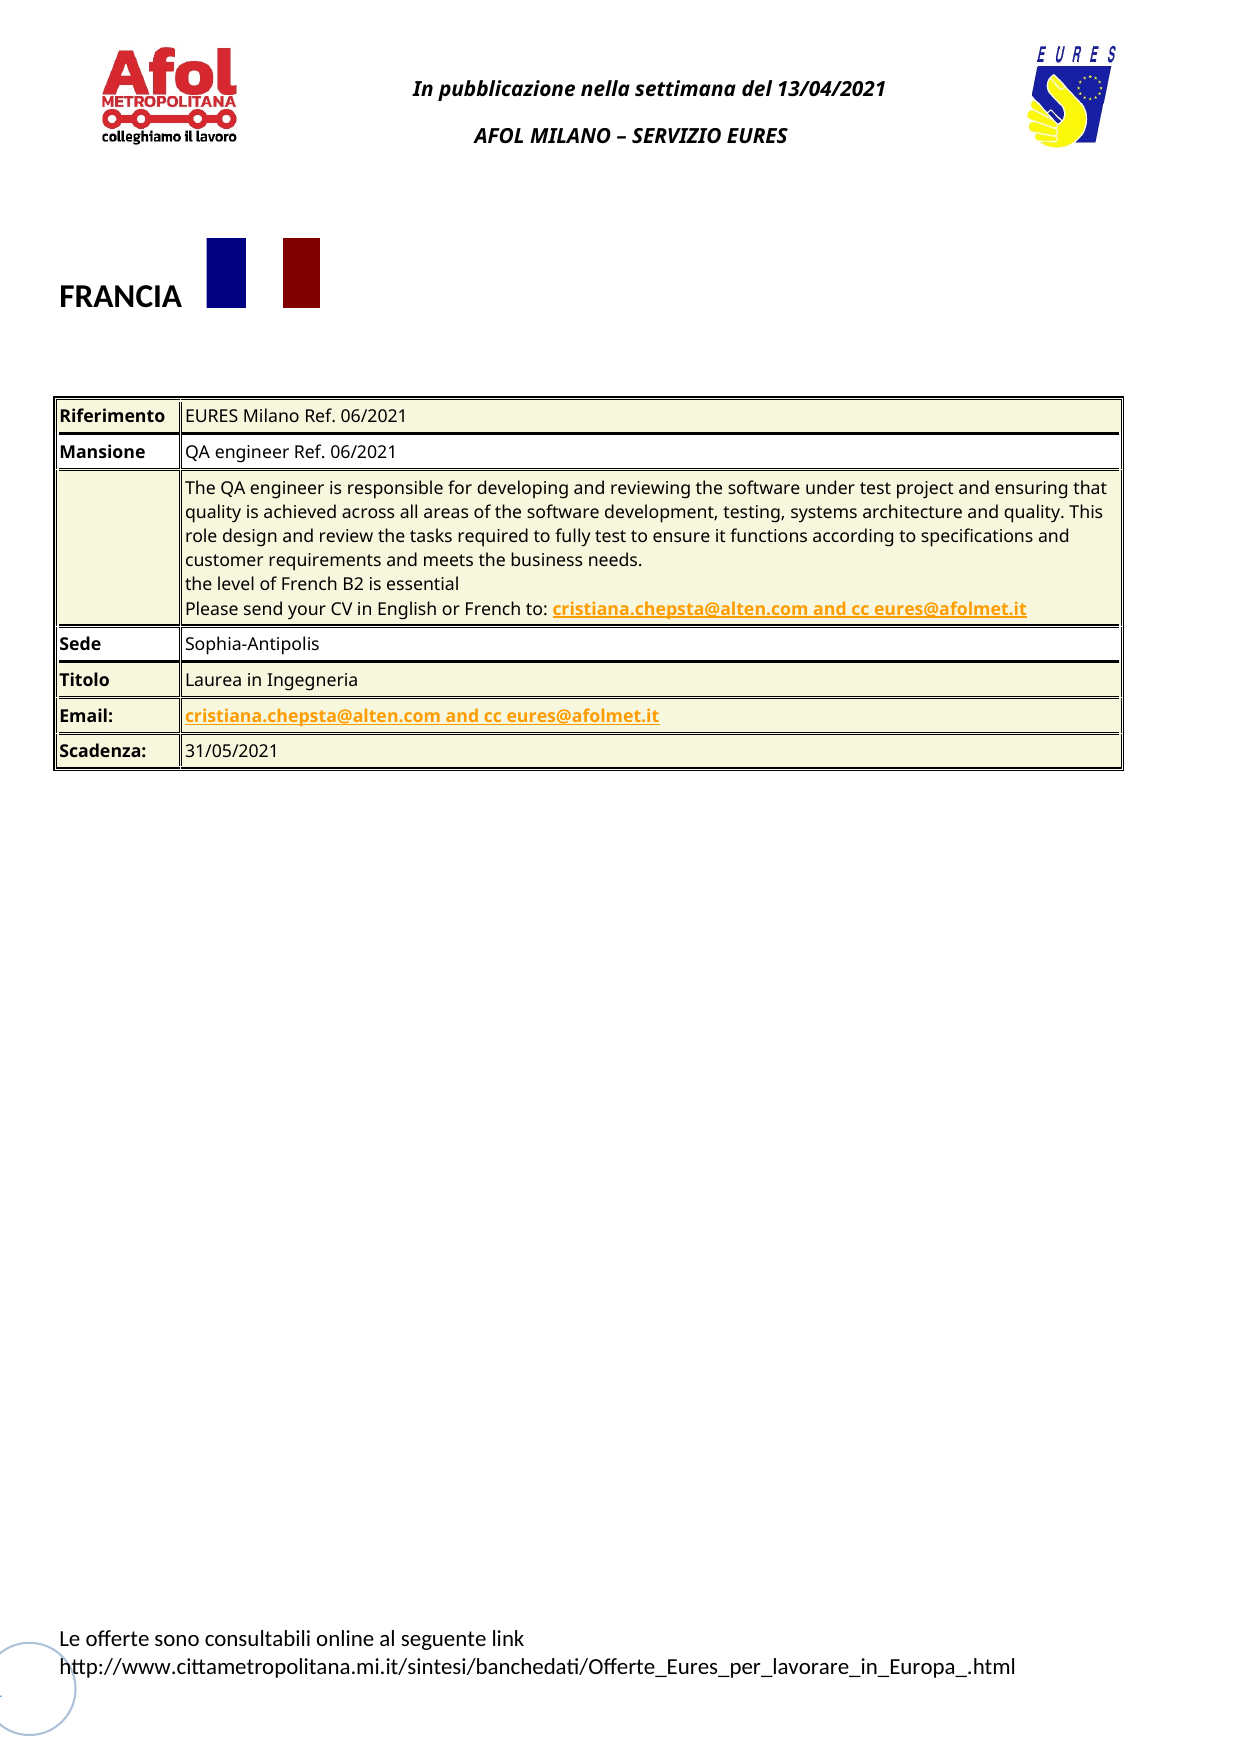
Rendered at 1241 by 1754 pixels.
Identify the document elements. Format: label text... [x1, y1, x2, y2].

table_cell [55, 468, 181, 624]
table_header Riferimento [57, 400, 181, 432]
table_cell Sede [57, 624, 179, 660]
picture [1016, 38, 1125, 154]
picture [88, 42, 249, 149]
table_cell Mansione [57, 432, 179, 468]
table_cell Titolo [57, 660, 179, 696]
table_header EURES Milano Ref. 06/2021 [181, 400, 1121, 432]
table_cell The QA engineer is responsible for developing and reviewing the software under test project and ensuring that quality is achieved across all areas of the software development, testing, systems architecture and quality. This role design and review the tasks required to fully test to ensure it functions according to specifications and customer requirements and meets the business needs. the level of French B2 is essential Please send your CV in English or French to: cristiana.chepsta@alten.com and cc eures@afolmet.it [181, 468, 1122, 624]
table_cell Email: [55, 696, 181, 731]
table_cell QA engineer Ref. 06/2021 [182, 432, 1121, 468]
table_cell Sophia-Antipolis [182, 624, 1121, 660]
picture [206, 238, 320, 308]
table_cell Laurea in Ingegneria [182, 660, 1121, 696]
text FRANCIA [59, 239, 1240, 316]
table_cell Scadenza: [57, 731, 181, 767]
table_cell cristiana.chepsta@alten.com and cc eures@afolmet.it [181, 696, 1122, 731]
table_cell 31/05/2021 [181, 731, 1121, 767]
